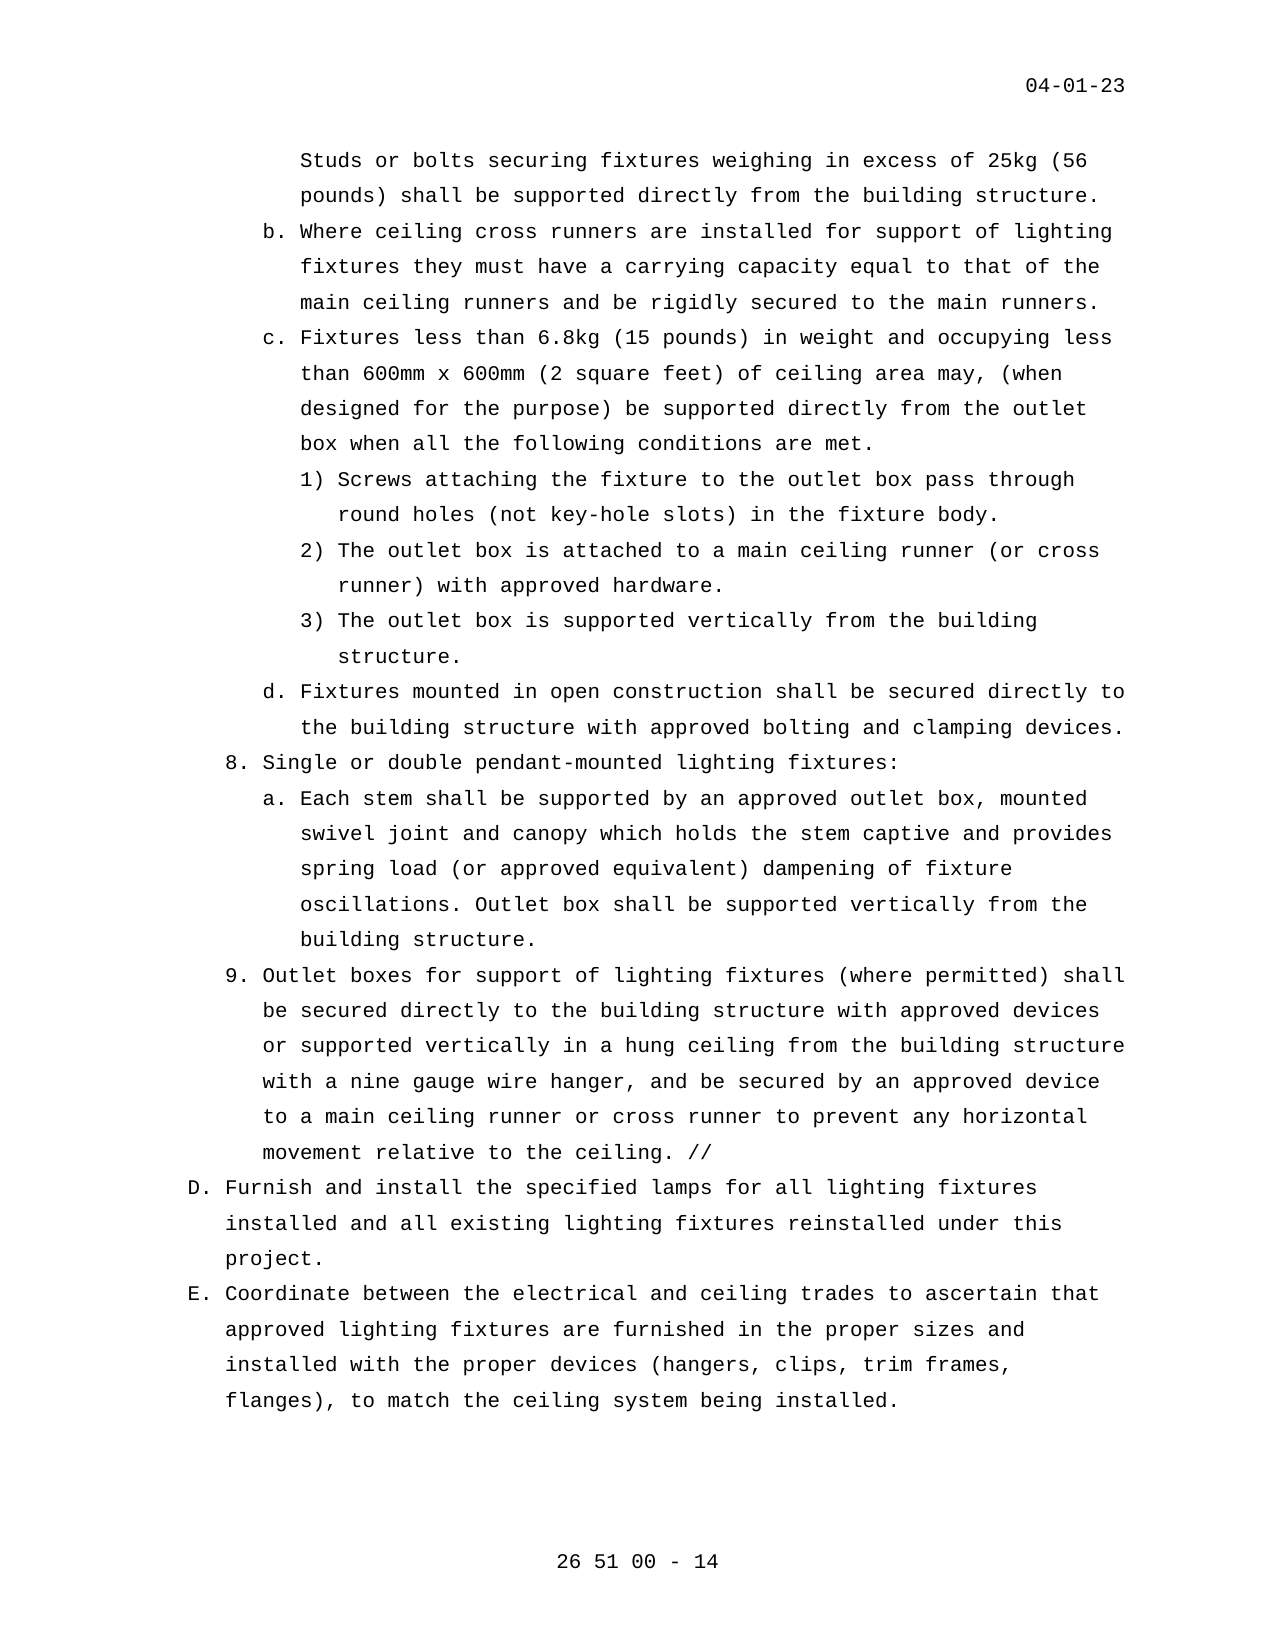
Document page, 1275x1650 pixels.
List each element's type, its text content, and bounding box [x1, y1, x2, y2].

text 1) Screws attaching the fixture to the outlet box pass through round holes (not key-hole slots) in the fixture body. [300, 469, 1125, 528]
text b. Where ceiling cross runners are installed for support of lighting fixtures they must have a carrying capacity equal to that of the main ceiling runners and be rigidly secured to the main runners. [262, 221, 1125, 315]
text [262, 150, 1125, 209]
text E. Coordinate between the electrical and ceiling trades to ascertain that approved lighting fixtures are furnished in the proper sizes and installed with the proper devices (hangers, clips, trim frames, flanges), to match the ceiling system being installed. [187, 1283, 1125, 1413]
text 9. Outlet boxes for support of lighting fixtures (where permitted) shall be secured directly to the building structure with approved devices or supported vertically in a hung ceiling from the building structure with a nine gauge wire hanger, and be secured by an approved device to a main ceiling runner or cross runner to prevent any horizontal movement relative to the ceiling. // [225, 964, 1125, 1165]
text 3) The outlet box is supported vertically from the building structure. [300, 610, 1125, 669]
text 2) The outlet box is attached to a main ceiling runner (or cross runner) with approved hardware. [300, 539, 1125, 599]
text 8. Single or double pendant-mounted lighting fixtures: [225, 752, 1125, 776]
text a. Each stem shall be supported by an approved outlet box, mounted swivel joint and canopy which holds the stem captive and provides spring load (or approved equivalent) dampening of fixture oscillations. Outlet box shall be supported vertically from the building structure. [262, 787, 1125, 953]
text D. Furnish and install the specified lamps for all lighting fixtures installed and all existing lighting fixtures reinstalled under this project. [187, 1177, 1125, 1272]
text d. Fixtures mounted in open construction shall be secured directly to the building structure with approved bolting and clamping devices. [262, 681, 1125, 740]
text c. Fixtures less than 6.8kg (15 pounds) in weight and occupying less than 600mm x 600mm (2 square feet) of ceiling area may, (when designed for the purpose) be supported directly from the outlet box when all the following conditions are met. [262, 327, 1125, 457]
